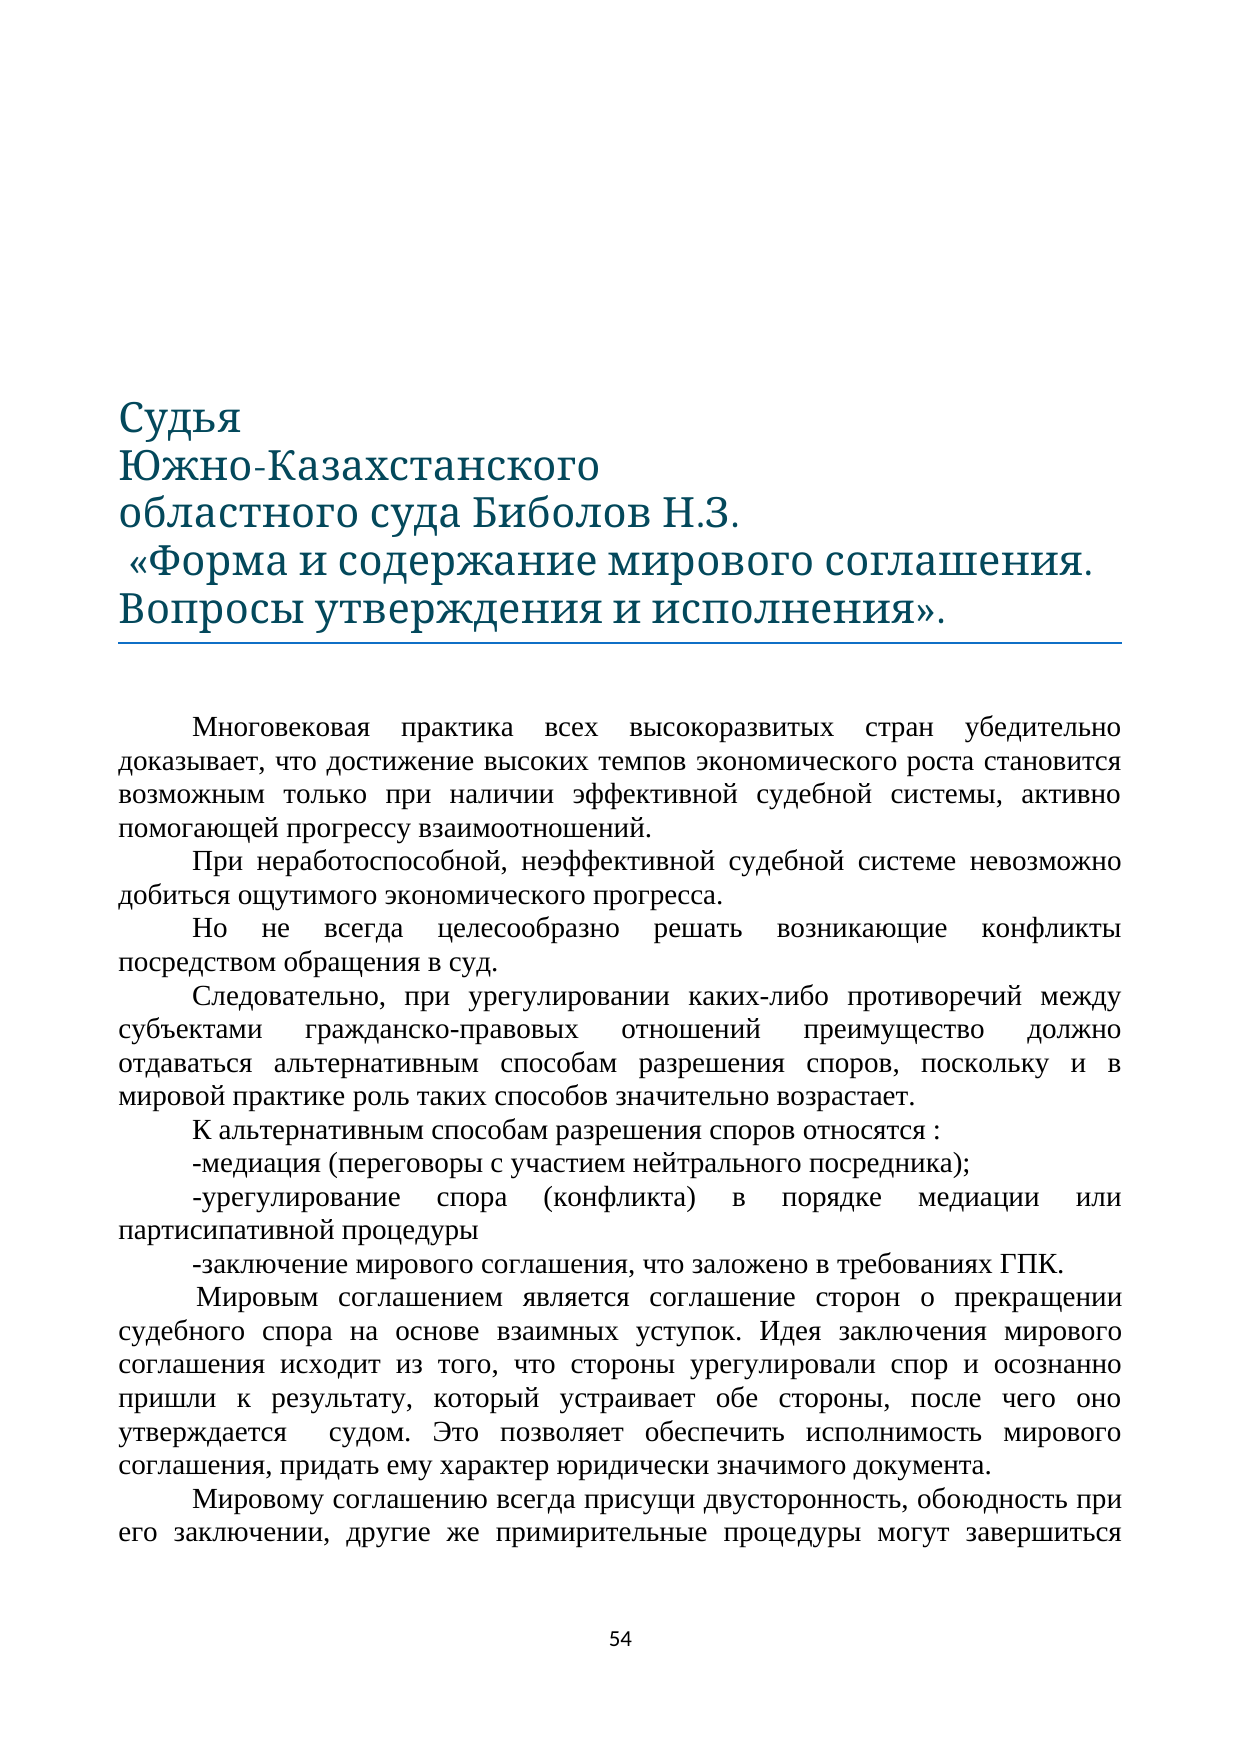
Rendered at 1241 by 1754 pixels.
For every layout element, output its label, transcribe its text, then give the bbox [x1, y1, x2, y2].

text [118, 1481, 1122, 1548]
text Но не всегда целесообразно решать возникающие конфликты посредством обращения в суд. [118, 911, 1122, 978]
text К альтернативным способам разрешения споров относятся : [118, 1112, 1122, 1145]
text -урегулирование спора (конфликта) в порядке медиации или партисипативной процедуры [118, 1179, 1122, 1246]
text Следовательно, при урегулировании каких-либо противоречий между субъектами гражданско-правовых отношений преимущество должно отдаваться альтернативным способам разрешения споров, поскольку и в мировой практике роль таких способов значительно возрастает. [118, 978, 1122, 1112]
title Южно-Казахстанского [118, 442, 1122, 490]
title Судья [118, 394, 1122, 442]
text -медиация (переговоры с участием нейтрального посредника); [118, 1145, 1122, 1179]
text Многовековая практика всех высокоразвитых стран убедительно доказывает, что достижение высоких темпов экономического роста становится возможным только при наличии эффективной судебной системы, активно помогающей прогрессу взаимоотношений. [118, 709, 1122, 843]
text -заключение мирового соглашения, что заложено в требованиях ГПК. [118, 1246, 1122, 1279]
title областного суда Биболов Н.З. [118, 490, 1122, 538]
text Мировым соглашением является соглашение сторон о прекращении судебного спора на основе взаимных уступок. Идея заключения мирового соглашения исходит из того, что стороны урегулировали спор и осознанно пришли к результату, который устраивает обе стороны, после чего оно утверждается судом. Это позволяет обеспечить исполнимость мирового соглашения, придать ему характер юридически значимого документа. [118, 1279, 1122, 1481]
text При неработоспособной, неэффективной судебной системе невозможно добиться ощутимого экономического прогресса. [118, 843, 1122, 911]
title «Форма и содержание мирового соглашения. Вопросы утверждения и исполнения». [118, 538, 1122, 642]
